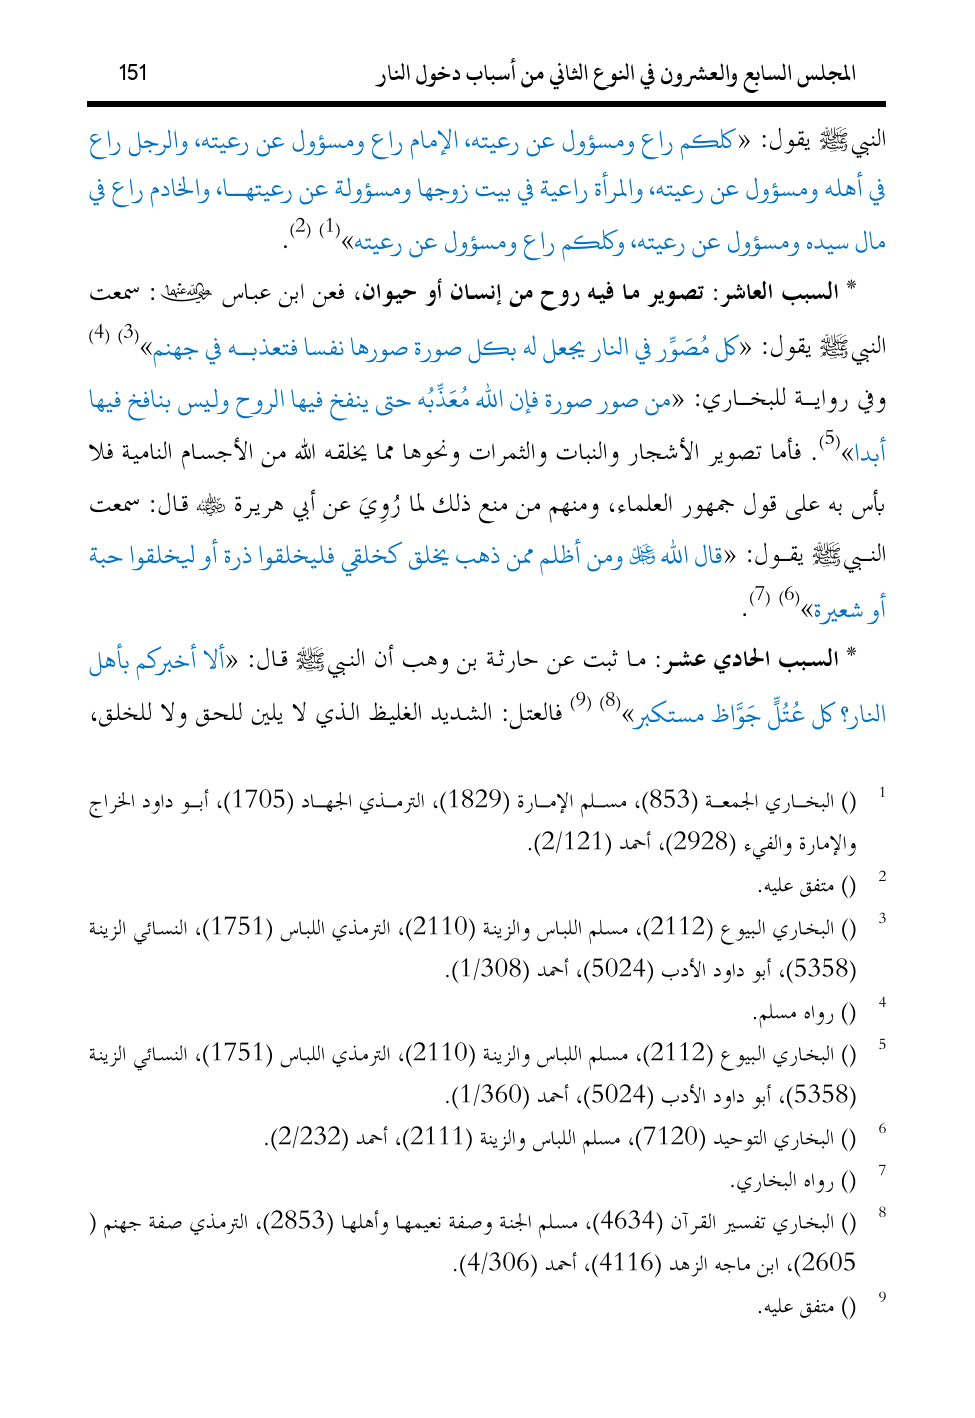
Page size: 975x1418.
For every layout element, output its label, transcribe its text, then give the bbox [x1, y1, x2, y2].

text * السبب الحادي عشر: ما ثبت عن حارثة بن وهب أن النبي ج قال: «ألا أخبركم بأهل النار؟ كل عُتُلٍّ جَوَّاظ مستكبر»() () فالعتل: الشديد الغليظ الذي لا يلين للحق ولا للخلق، والجواظ: الشحيح البخيل فهو جَمَّاع مَنَّاع، والمستكبر هو الذي يَرُدُّ الحق ولا يتواضع للخلق، فهو يرى نفسه أعلى من الناس، ويرى رأيه أصوب من الحق. [89, 636, 886, 742]
text * السبب التاسع: الغش للرعية وعدم النصح لهم بحيث يتصرف تصرفا ليس في مصلحتهم ولا مصلحة العمل، لحديث معقل بن يسار س قال: سمعت النبي ج يقول: «ما من عبد يسترعيه الله على رعية يموت يوم يموت وهو غاش لرعيته إلا حرم الله عليه الجنة»() () وهذا يعم رعاية الرجل في أهله والسلطان في سلطانه وغيرهم لحديث ابن عمر ب قال: سمعت النبي ج يقول: «كلكم راع ومسؤول عن رعيته، الإمام راع ومسؤول عن رعيته، والرجل راع في أهله ومسؤول عن رعيته، والمرأة راعية في بيت زوجها ومسؤولة عن رعيتها، والخادم راع في مال سيده ومسؤول عن رعيته، وكلكم راع ومسؤول عن رعيته»() (). [89, 115, 886, 268]
text * السبب العاشر: تصوير ما فيه روح من إنسان أو حيوان، فعن ابن عباس ب: سمعت النبي ج يقول: «كل مُصَوِّر في النار يجعل له بكل صورة صورها نفسا فتعذبه في جهنم»() () وفي رواية للبخاري: «من صور صورة فإن الله مُعَذِّبُه حتى ينفخ فيها الروح وليس بنافخ فيها أبدا»(). فأما تصوير الأشجار والنبات والثمرات ونحوها مما يخلقه الله من الأجسام النامية فلا بأس به على قول جمهور العلماء، ومنهم من منع ذلك لما رُوِيَ عن أبي هريرة س قال: سمعت النبي ج يقول: «قال الله ﻷ ومن أظلم ممن ذهب يخلق كخلقي فليخلقوا ذرة أو ليخلقوا حبة أو شعيرة»() (). [89, 268, 886, 636]
